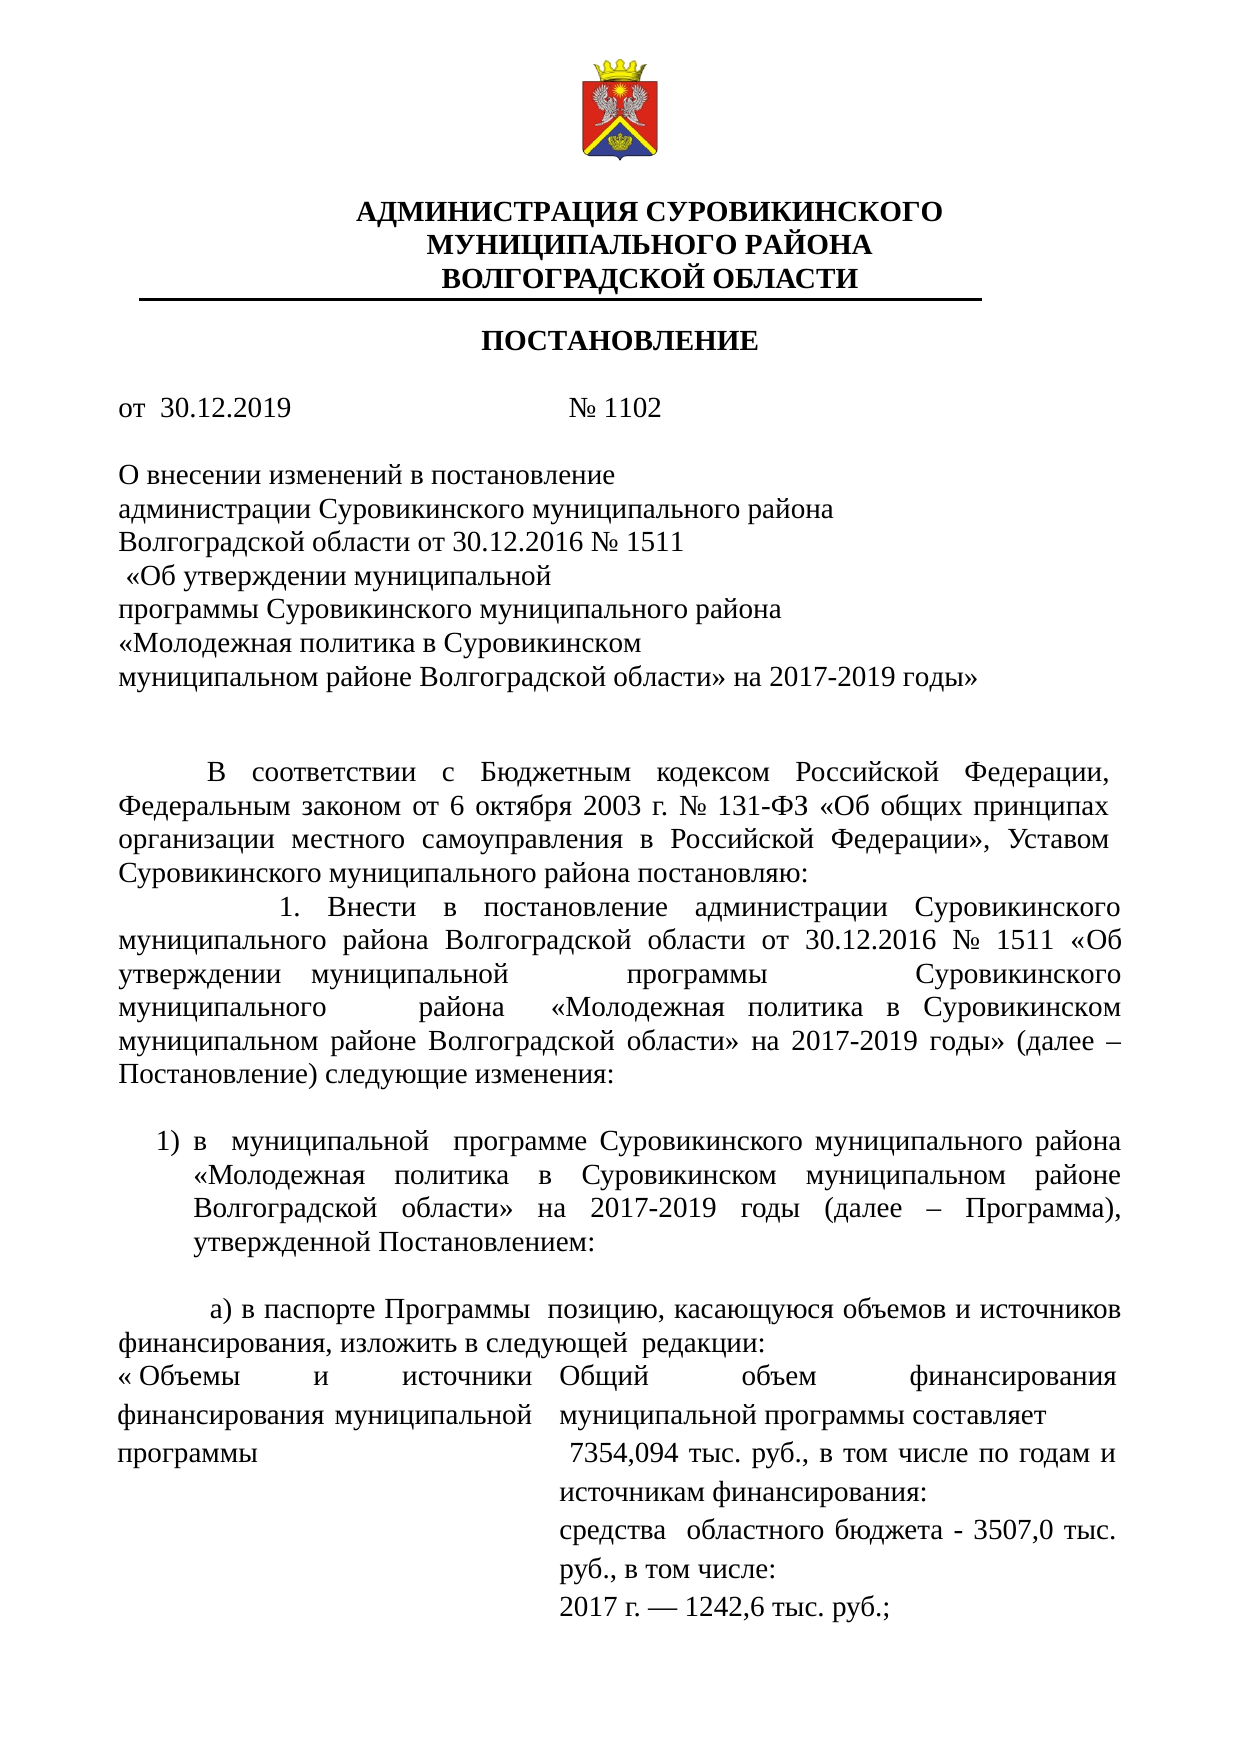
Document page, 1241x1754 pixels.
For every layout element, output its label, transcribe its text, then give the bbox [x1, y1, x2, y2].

list в муниципальной программе Суровикинского муниципального района «Молодежная политика в Суровикинском муниципальном районе Волгоградской области» на 2017-2019 годы (далее – Программа), утвержденной Постановлением: [156, 1123, 1122, 1258]
text ВОЛГОГРАДСКОЙ ОБЛАСТИ [118, 261, 1181, 294]
text О внесении изменений в постановление [118, 457, 1122, 491]
subtitle МУНИЦИПАЛЬНОГО РАЙОНА [118, 227, 1181, 261]
text программы Суровикинского муниципального района [118, 592, 1122, 625]
picture [582, 59, 658, 161]
text «Об утверждении муниципальной [118, 558, 1122, 592]
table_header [544, 1358, 1128, 1627]
text ПОСТАНОВЛЕНИЕ [118, 323, 1122, 357]
text В соответствии с Бюджетным кодексом Российской Федерации, Федеральным законом от 6 октября 2003 г. № 131-ФЗ «Об общих принципах организации местного самоуправления в Российской Федерации», Уставом Суровикинского муниципального района постановляю: [118, 754, 1110, 889]
text а) в паспорте Программы позицию, касающуюся объемов и источников финансирования, изложить в следующей редакции: [118, 1291, 1122, 1358]
text 1. Внести в постановление администрации Суровикинского муниципального района Волгоградской области от 30.12.2016 № 1511 «Об утверждении муниципальной программы Суровикинского муниципального района «Молодежная политика в Суровикинском муниципальном районе Волгоградской области» на 2017-2019 годы» (далее – Постановление) следующие изменения: [118, 889, 1122, 1090]
text от 30.12.2019 № 1102 [118, 390, 1122, 424]
text Волгоградской области от 30.12.2016 № 1511 [118, 524, 1122, 558]
text «Молодежная политика в Суровикинском [118, 625, 1122, 659]
subtitle АДМИНИСТРАЦИЯ СУРОВИКИНСКОГО [118, 194, 1181, 227]
text муниципальном районе Волгоградской области» на 2017-2019 годы» [118, 659, 1122, 692]
text администрации Суровикинского муниципального района [118, 491, 1122, 524]
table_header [102, 1358, 544, 1627]
